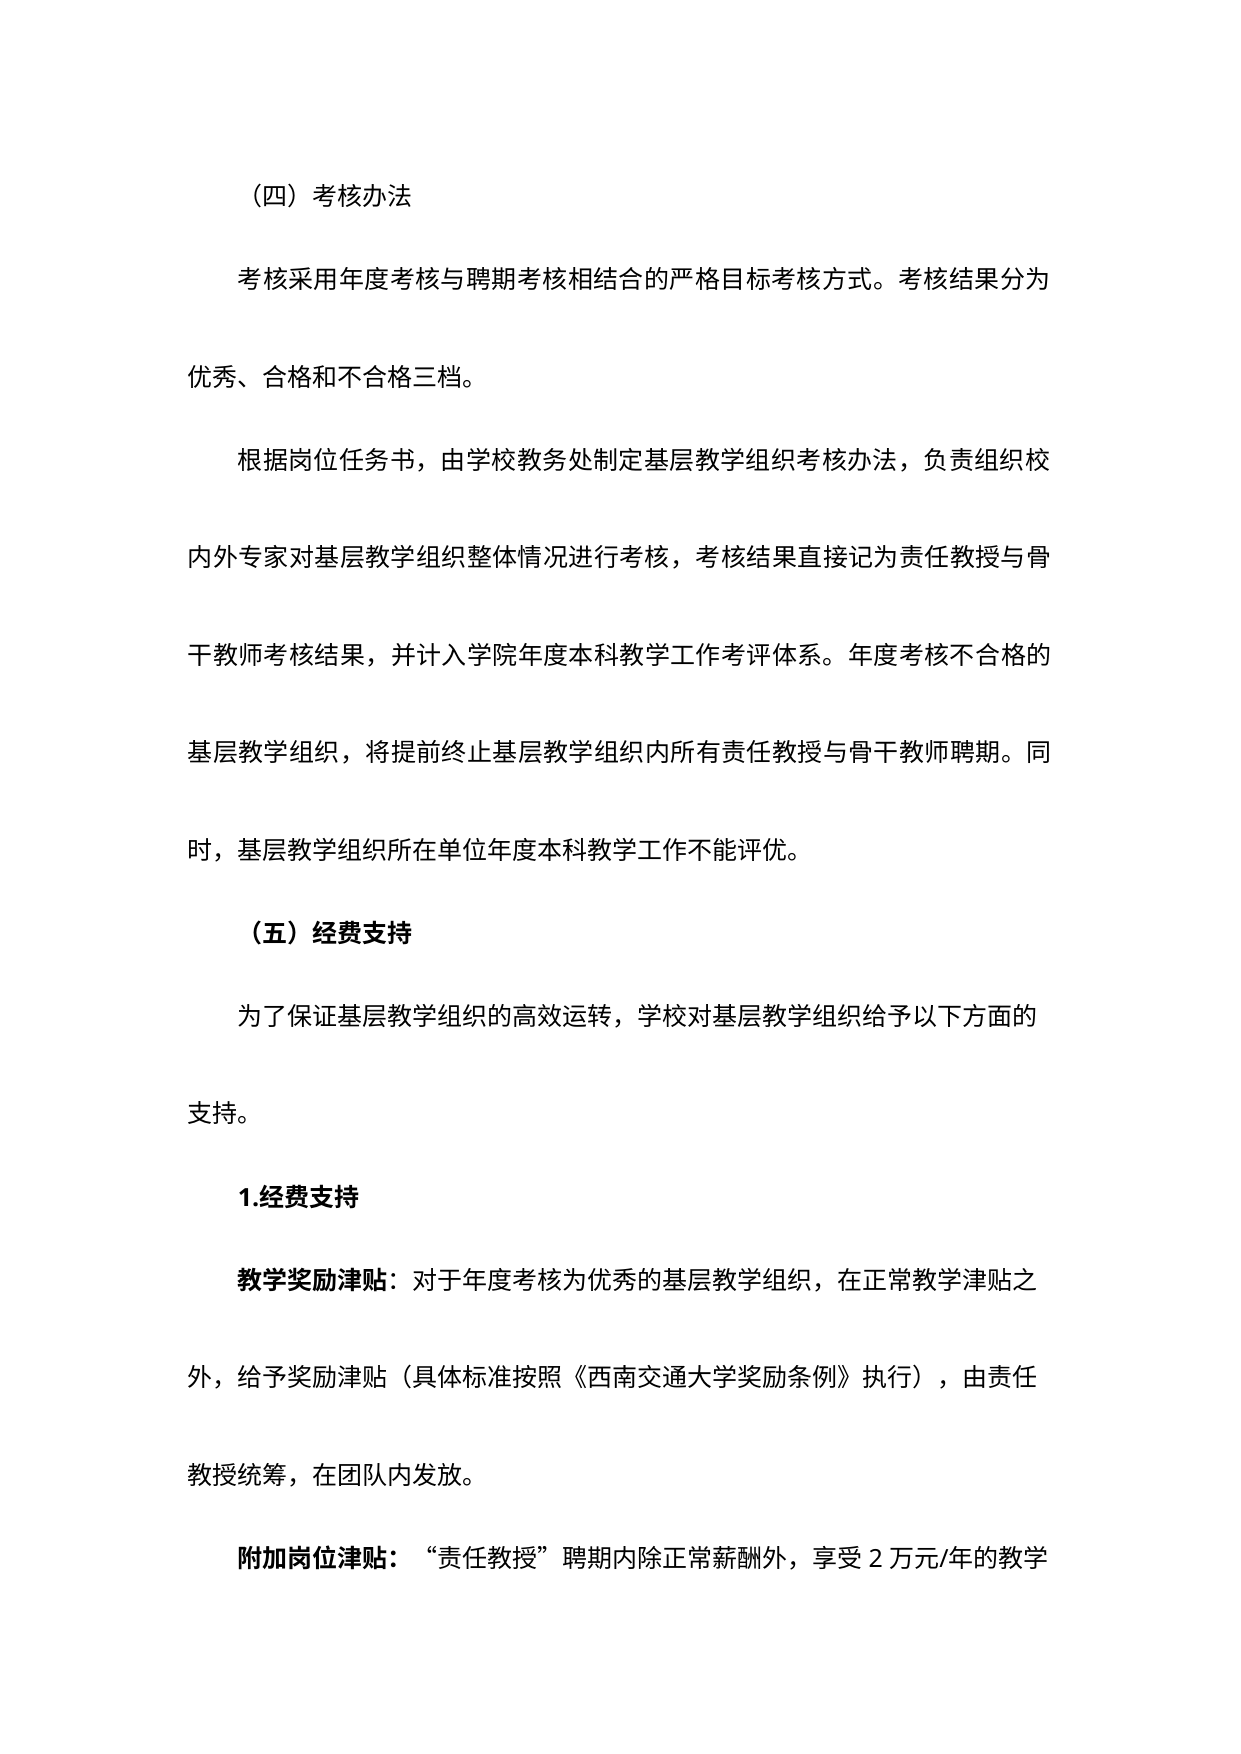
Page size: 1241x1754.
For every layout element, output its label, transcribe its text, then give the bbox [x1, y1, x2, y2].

text 根据岗位任务书，由学校教务处制定基层教学组织考核办法，负责组织校内外专家对基层教学组织整体情况进行考核，考核结果直接记为责任教授与骨干教师考核结果，并计入学院年度本科教学工作考评体系。年度考核不合格的基层教学组织，将提前终止基层教学组织内所有责任教授与骨干教师聘期。同时，基层教学组织所在单位年度本科教学工作不能评优。 [187, 426, 1053, 881]
text 教学奖励津贴：对于年度考核为优秀的基层教学组织，在正常教学津贴之外，给予奖励津贴（具体标准按照《西南交通大学奖励条例》执行），由责任教授统筹，在团队内发放。 [187, 1246, 1053, 1506]
text （四）考核办法 [187, 162, 1053, 227]
text （五）经费支持 [187, 899, 1053, 964]
text 1.经费支持 [187, 1163, 1053, 1228]
text 为了保证基层教学组织的高效运转，学校对基层教学组织给予以下方面的支持。 [187, 982, 1053, 1144]
text 考核采用年度考核与聘期考核相结合的严格目标考核方式。考核结果分为优秀、合格和不合格三档。 [187, 245, 1053, 408]
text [187, 1524, 1053, 1589]
